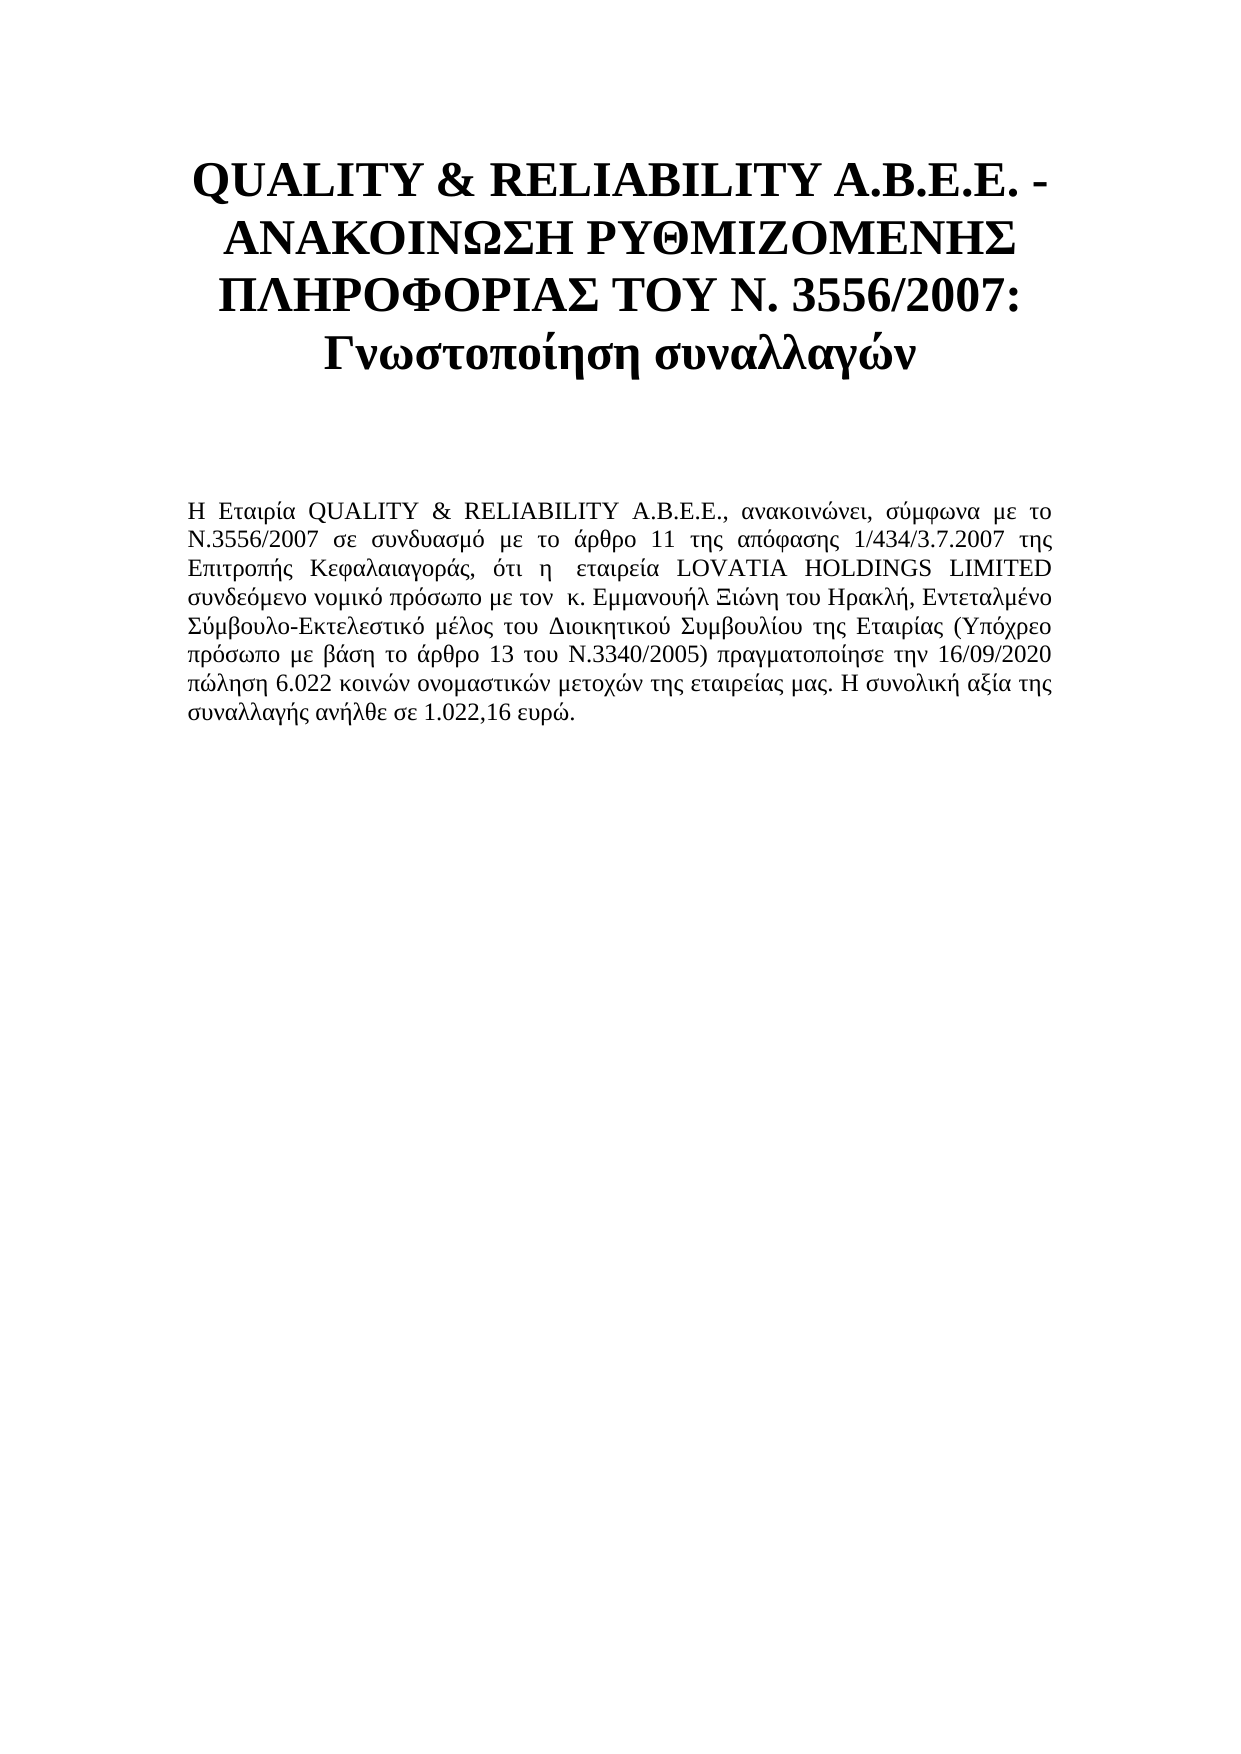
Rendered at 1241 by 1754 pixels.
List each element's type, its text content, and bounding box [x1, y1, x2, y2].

text QUALITY & RELIABILITY Α.Β.Ε.Ε. - ΑΝΑΚΟΙΝΩΣΗ ΡΥΘΜΙΖΟΜΕΝΗΣ ΠΛΗΡΟΦΟΡΙΑΣ ΤΟΥ Ν. 3556/2007: Γνωστοποίηση συναλλαγών [187, 150, 1053, 380]
text Η Εταιρία QUALITY & RELIABILITY A.B.E.E., ανακοινώνει, σύμφωνα με το Ν.3556/2007 σε συνδυασμό με το άρθρο 11 της απόφασης 1/434/3.7.2007 της Επιτροπής Κεφαλαιαγοράς, ότι η εταιρεία LOVATIA HOLDINGS LIMITED συνδεόμενο νομικό πρόσωπο με τον κ. Εμμανουήλ Ξιώνη του Ηρακλή, Εντεταλμένο Σύμβουλο-Εκτελεστικό μέλος του Διοικητικού Συμβουλίου της Εταιρίας (Υπόχρεο πρόσωπο με βάση το άρθρο 13 του Ν.3340/2005) πραγματοποίησε την 16/09/2020 πώληση 6.022 κοινών ονομαστικών μετοχών της εταιρείας μας. Η συνολική αξία της συναλλαγής ανήλθε σε 1.022,16 ευρώ. [187, 496, 1053, 726]
